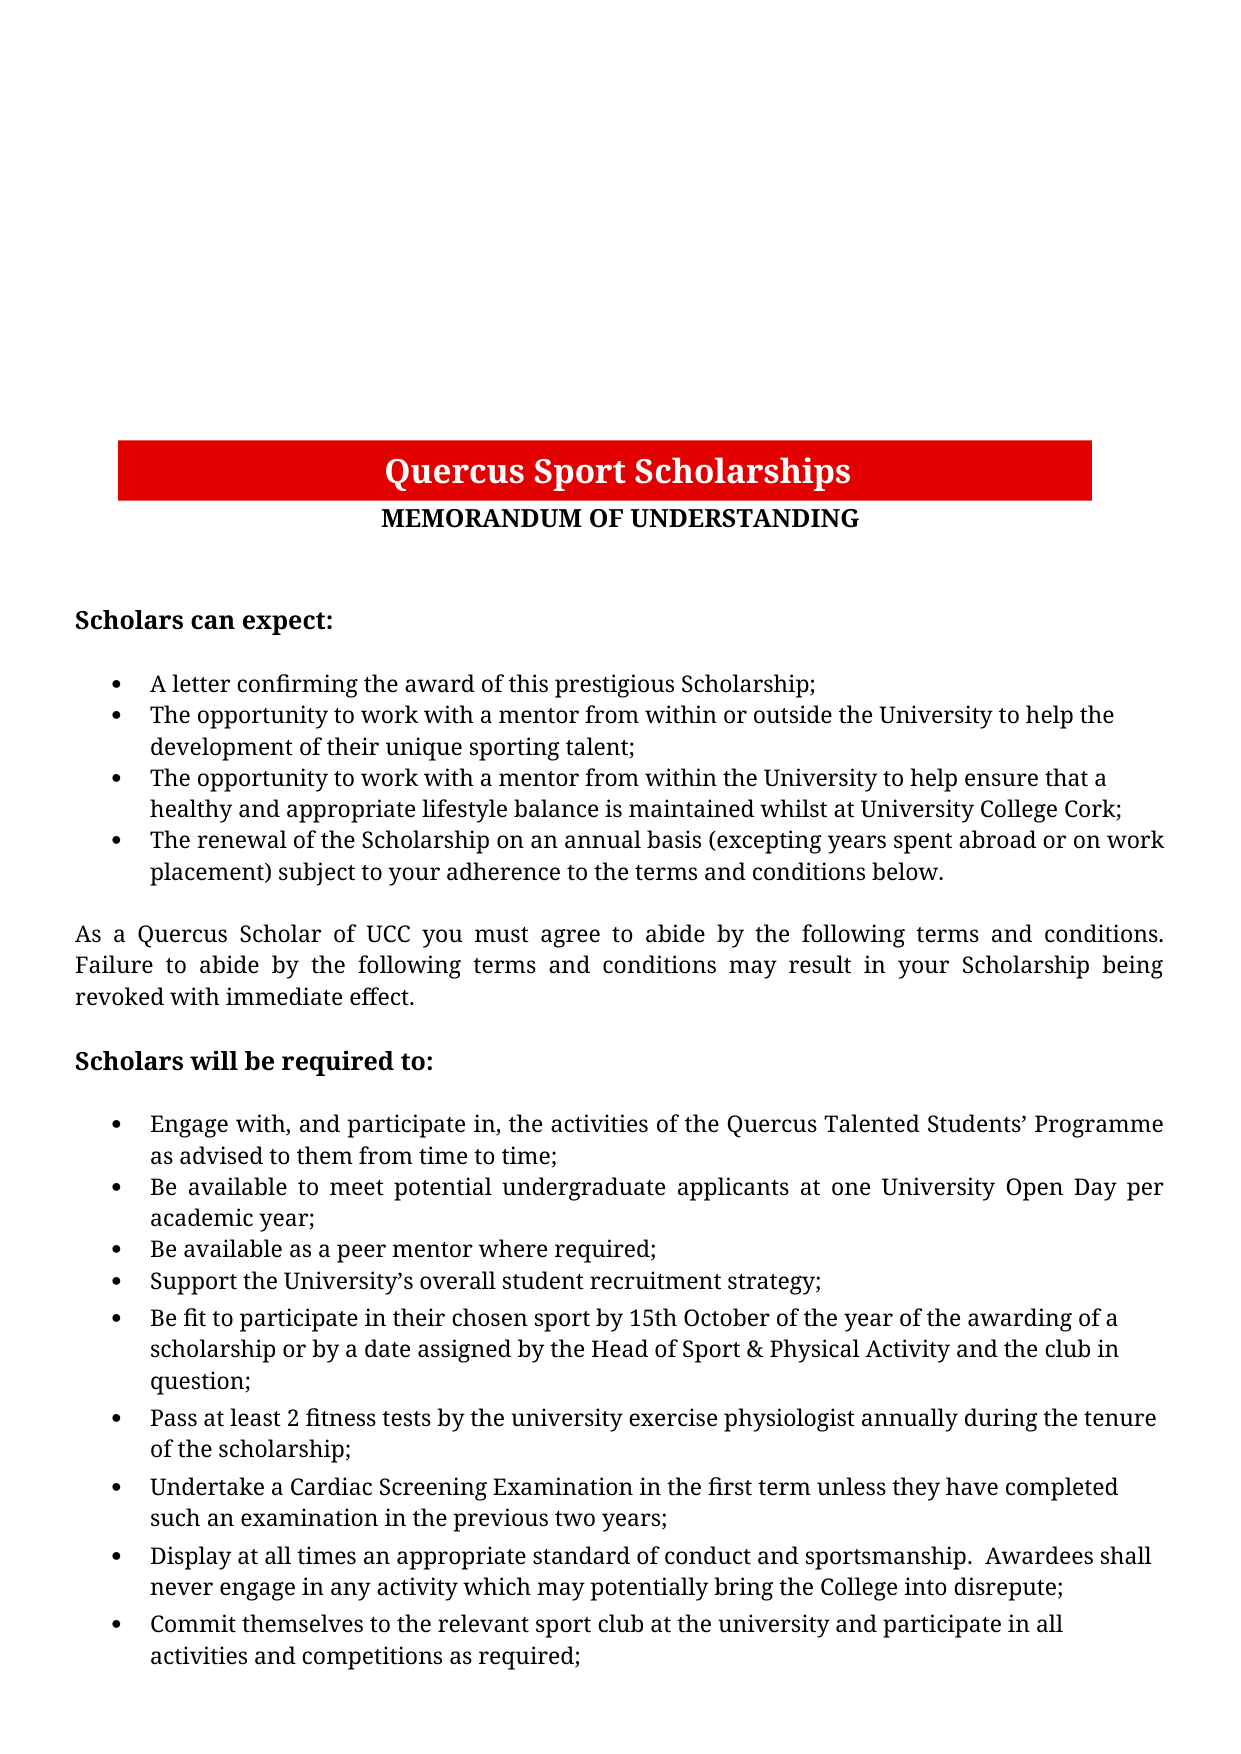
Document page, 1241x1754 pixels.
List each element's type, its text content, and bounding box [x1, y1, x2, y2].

list Support the University’s overall student recruitment strategy; [112, 1265, 1165, 1296]
list Commit themselves to the relevant sport club at the university and participate in all activities and competitions as required; [112, 1608, 1165, 1671]
text Scholars can expect: [75, 603, 1165, 637]
list The renewal of the Scholarship on an annual basis (excepting years spent abroad or on work placement) subject to your adherence to the terms and conditions below. [112, 824, 1165, 887]
text Scholars will be required to: [75, 1043, 1165, 1077]
list Be available to meet potential undergraduate applicants at one University Open Day per academic year; [112, 1171, 1165, 1233]
list The opportunity to work with a mentor from within or outside the University to help the development of their unique sporting talent; [112, 699, 1165, 762]
list Engage with, and participate in, the activities of the Quercus Talented Students’ Programme as advised to them from time to time; [112, 1108, 1165, 1171]
list Display at all times an appropriate standard of conduct and sportsmanship. Awardees shall never engage in any activity which may potentially bring the College into disrepute; [112, 1540, 1165, 1602]
list Undertake a Cardiac Screening Examination in the first term unless they have completed such an examination in the previous two years; [112, 1471, 1165, 1533]
list The opportunity to work with a mentor from within the University to help ensure that a healthy and appropriate lifestyle balance is maintained whilst at University College Cork; [112, 762, 1165, 824]
text As a Quercus Scholar of UCC you must agree to abide by the following terms and conditions. Failure to abide by the following terms and conditions may result in your Scholarship being revoked with immediate effect. [75, 918, 1165, 1012]
list Be fit to participate in their chosen sport by 15th October of the year of the awarding of a scholarship or by a date assigned by the Head of Sport & Physical Activity and the club in question; [112, 1302, 1165, 1396]
list A letter confirming the award of this prestigious Scholarship; [112, 668, 1165, 699]
list Be available as a peer mentor where required; [112, 1233, 1165, 1265]
text MEMORANDUM OF UNDERSTANDING [75, 453, 1165, 535]
list Pass at least 2 fitness tests by the university exercise physiologist annually during the tenure of the scholarship; [112, 1402, 1165, 1465]
